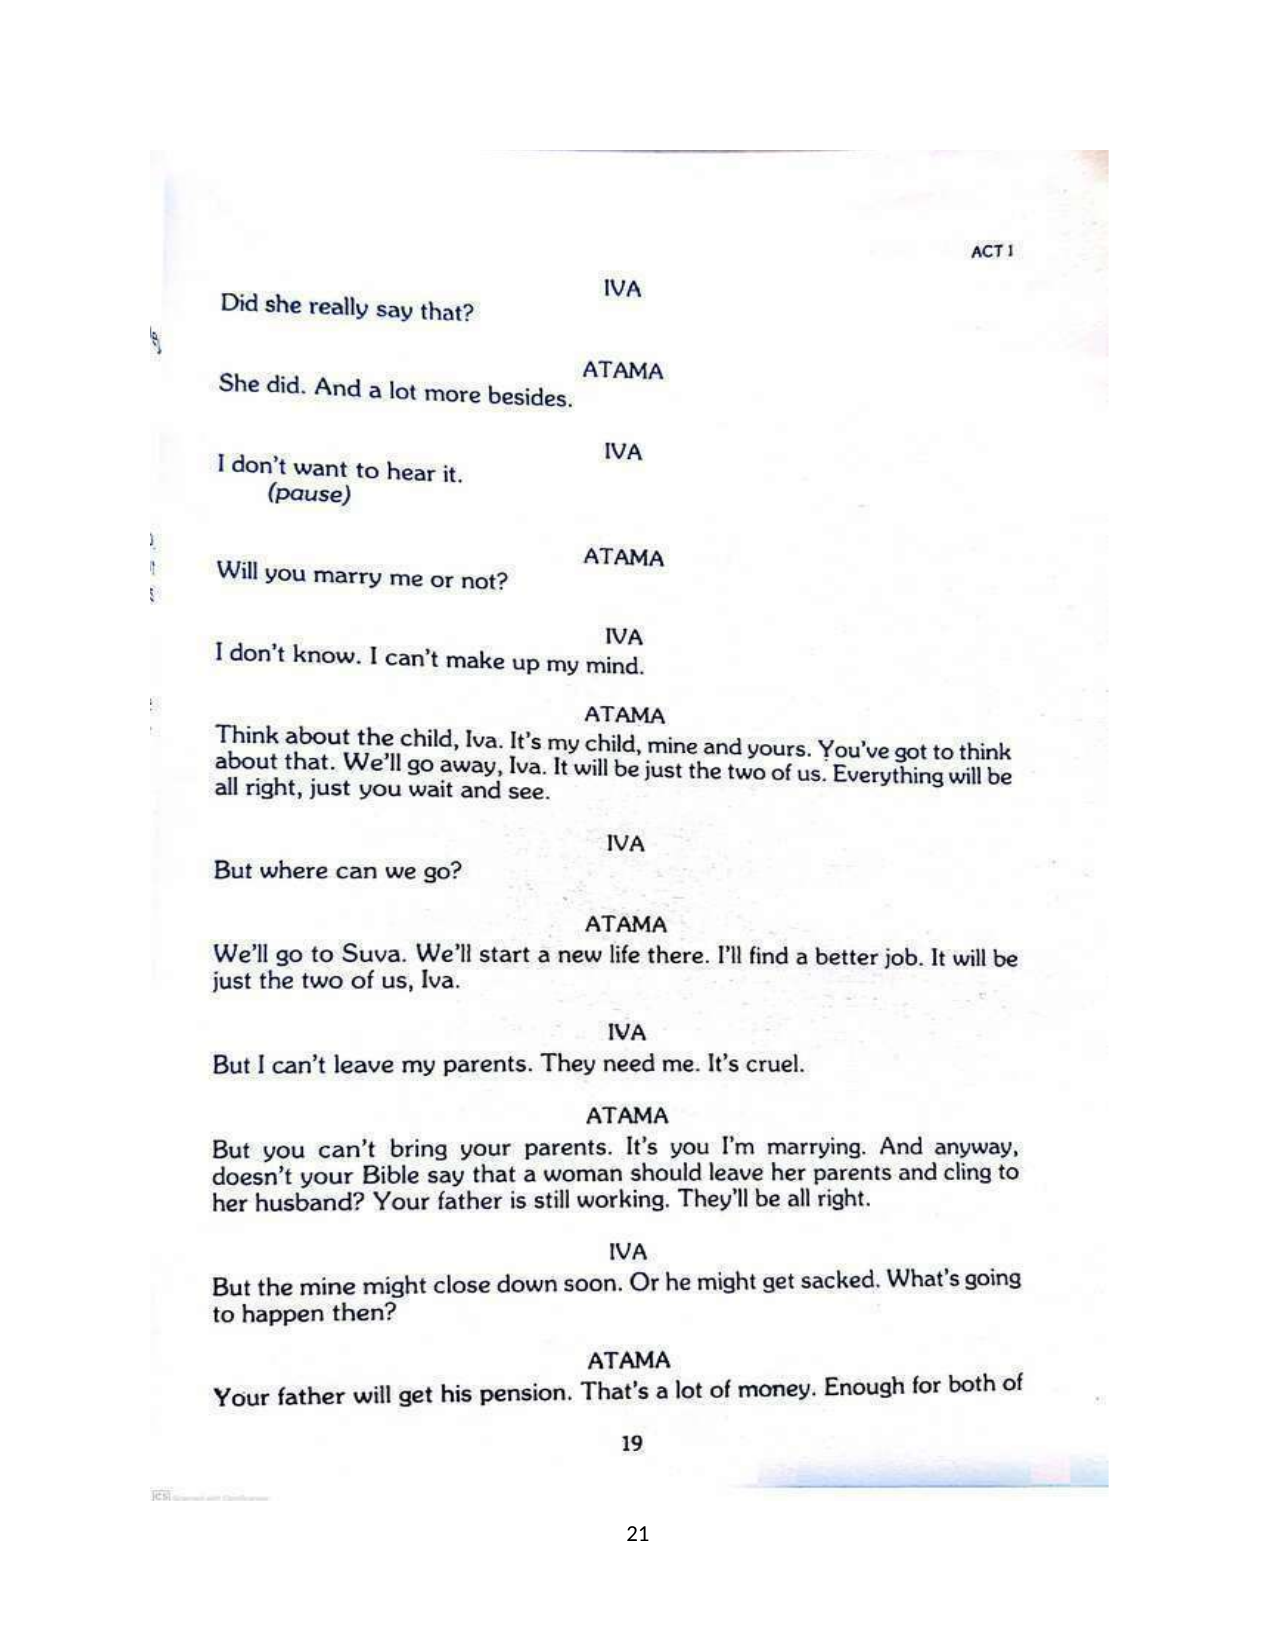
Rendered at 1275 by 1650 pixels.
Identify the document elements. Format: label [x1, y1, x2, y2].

picture [150, 150, 1109, 1501]
